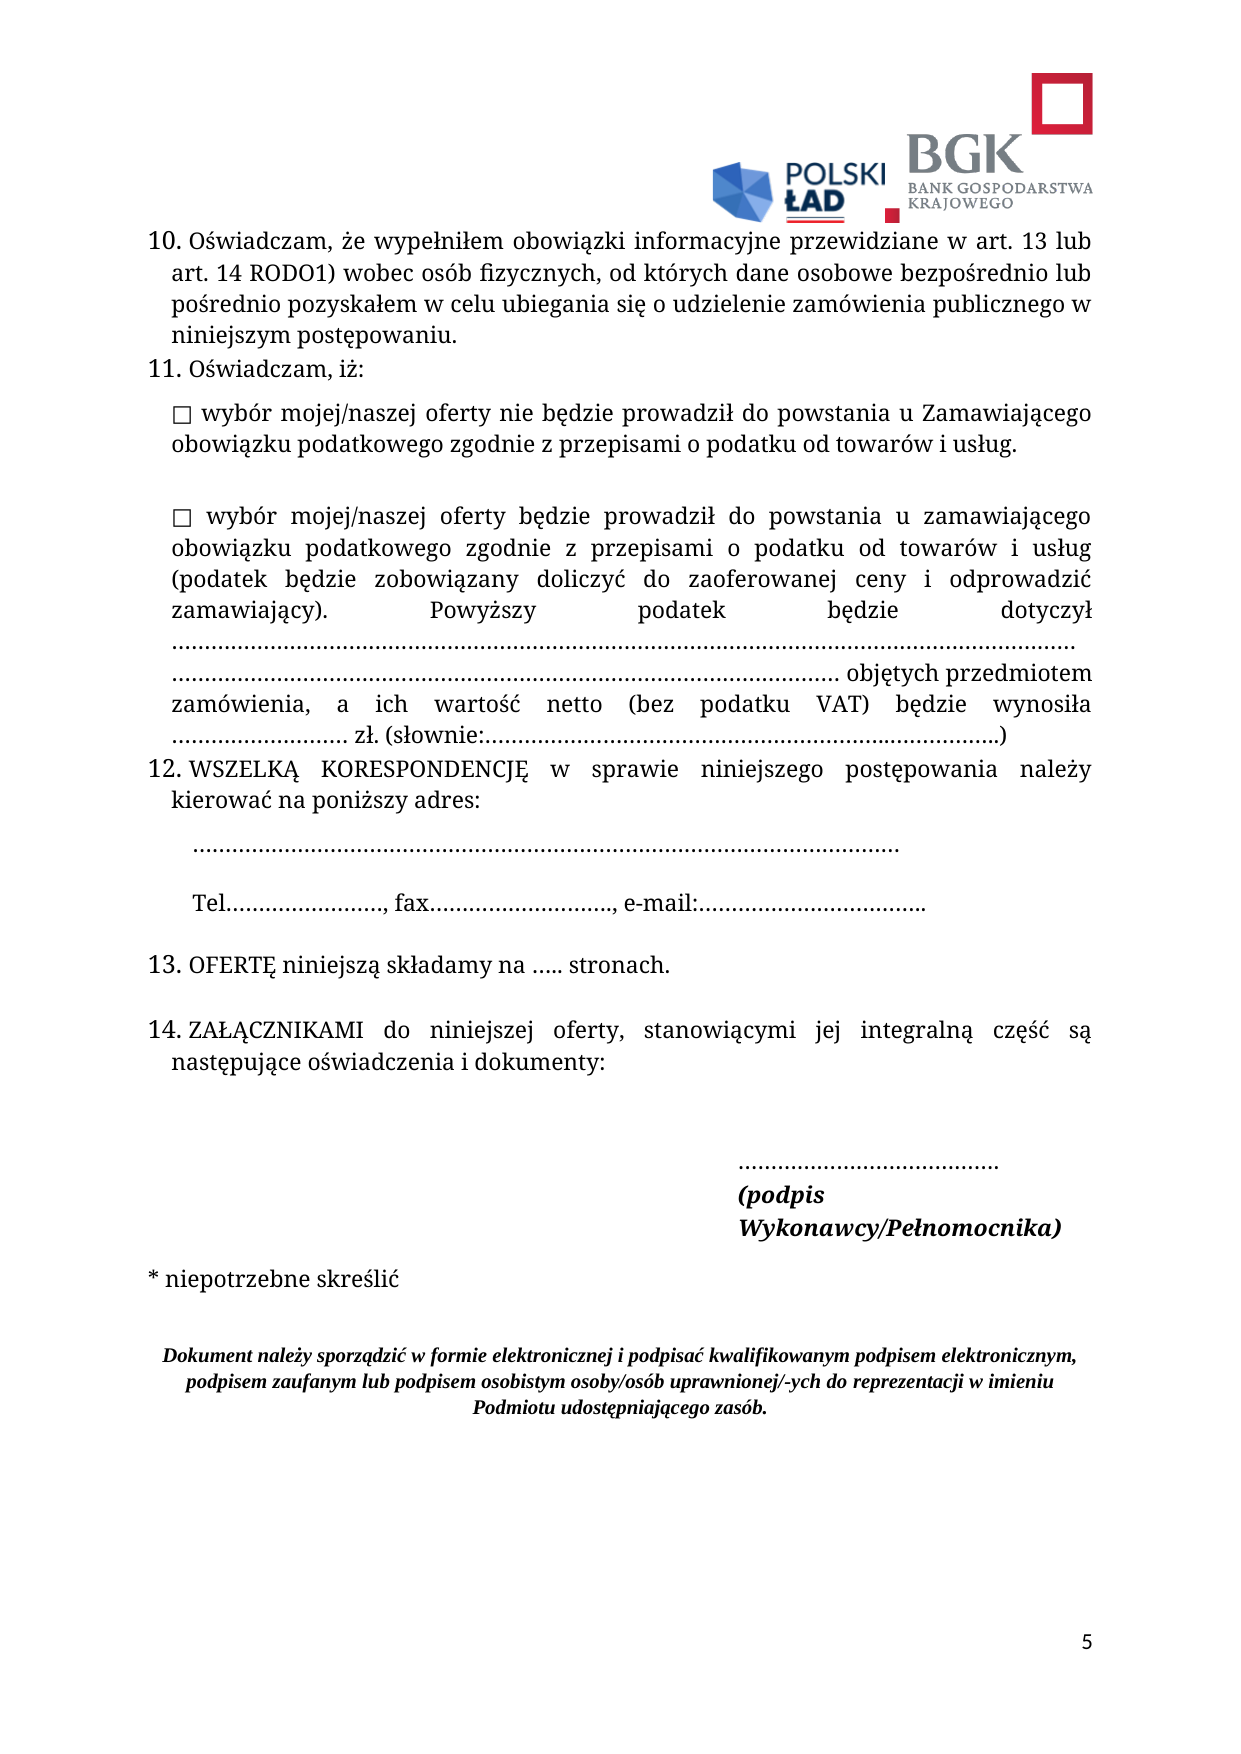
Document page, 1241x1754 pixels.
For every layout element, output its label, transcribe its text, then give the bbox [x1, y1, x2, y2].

list Oświadczam, iż: [148, 351, 1093, 385]
text * niepotrzebne skreślić [148, 1263, 1093, 1294]
list Oświadczam, że wypełniłem obowiązki informacyjne przewidziane w art. 13 lub art. 14 RODO1) wobec osób fizycznych, od których dane osobowe bezpośrednio lub pośrednio pozyskałem w celu ubiegania się o udzielenie zamówienia publicznego w niniejszym postępowaniu. [148, 223, 1093, 351]
text ……………………………………………………………………………………………… [192, 828, 1093, 859]
list OFERTĘ niniejszą składamy na ….. stronach. [148, 947, 1093, 981]
text Dokument należy sporządzić w formie elektronicznej i podpisać kwalifikowanym podpisem elektronicznym, podpisem zaufanym lub podpisem osobistym osoby/osób uprawnionej/-ych do reprezentacji w imieniu Podmiotu udostępniającego zasób. [148, 1343, 1093, 1419]
picture [712, 73, 1093, 223]
text □ wybór mojej/naszej oferty nie będzie prowadził do powstania u Zamawiającego obowiązku podatkowego zgodnie z przepisami o podatku od towarów i usług. [171, 397, 1093, 460]
list …………………………………. (podpis Wykonawcy/Pełnomocnika) [738, 1145, 1093, 1244]
list WSZELKĄ KORESPONDENCJĘ w sprawie niniejszego postępowania należy kierować na poniższy adres: [148, 750, 1093, 816]
text Tel……………………, fax………………………., e-mail:…………………………….. [192, 887, 1093, 919]
list □ wybór mojej/naszej oferty będzie prowadził do powstania u zamawiającego obowiązku podatkowego zgodnie z przepisami o podatku od towarów i usług (podatek będzie zobowiązany doliczyć do zaoferowanej ceny i odprowadzić zamawiający). Powyższy podatek będzie dotyczył …………………………………………………………………………………………………………………………………………………………………………………………………………………… objętych przedmiotem zamówienia, a ich wartość netto (bez podatku VAT) będzie wynosiła ……………………… zł. (słownie:……………………………………………………..……………..) [171, 500, 1093, 750]
list ZAŁĄCZNIKAMI do niniejszej oferty, stanowiącymi jej integralną część są następujące oświadczenia i dokumenty: [148, 1012, 1093, 1077]
